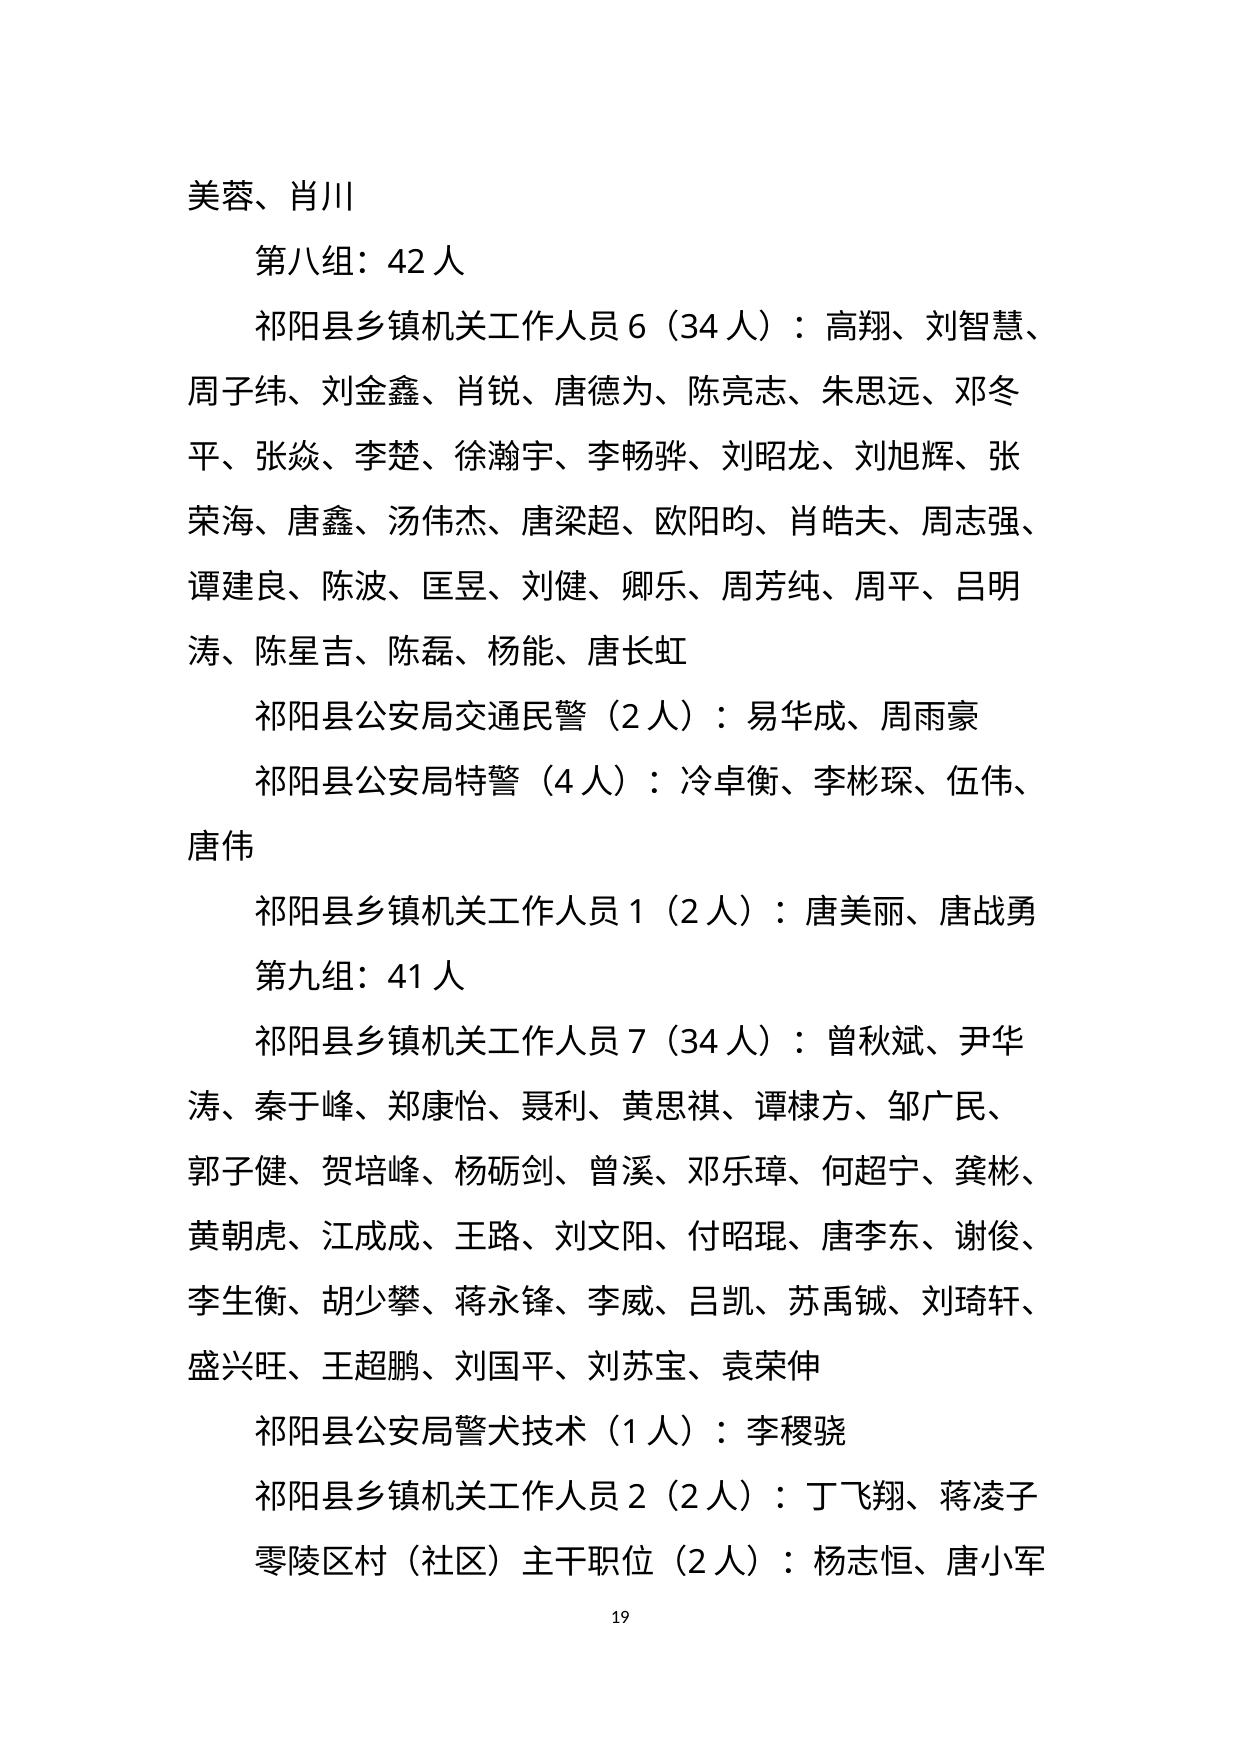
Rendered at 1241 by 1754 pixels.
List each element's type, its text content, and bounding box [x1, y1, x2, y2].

text 零陵区村（社区）主干职位（2人）：杨志恒、唐小军 [187, 1527, 1053, 1592]
text 祁阳县公安局警犬技术（1人）：李稷骁 [187, 1397, 1053, 1462]
text 祁阳县乡镇机关工作人员6（34人）：高翔、刘智慧、周子纬、刘金鑫、肖锐、唐德为、陈亮志、朱思远、邓冬平、张焱、李楚、徐瀚宇、李畅骅、刘昭龙、刘旭辉、张荣海、唐鑫、汤伟杰、唐梁超、欧阳昀、肖皓夫、周志强、谭建良、陈波、匡昱、刘健、卿乐、周芳纯、周平、吕明涛、陈星吉、陈磊、杨能、唐长虹 [187, 292, 1053, 682]
text 祁阳县公安局交通民警（2人）：易华成、周雨豪 [187, 682, 1053, 747]
text 祁阳县公安局特警（4人）：冷卓衡、李彬琛、伍伟、唐伟 [187, 747, 1053, 877]
text 第八组：42人 [187, 227, 1053, 292]
text 祁阳县乡镇机关工作人员2（2人）：丁飞翔、蒋凌子 [187, 1462, 1053, 1527]
text 祁阳县乡镇机关工作人员1（2人）：唐美丽、唐战勇 [187, 877, 1053, 942]
text 祁阳县乡镇机关工作人员7（34人）：曾秋斌、尹华涛、秦于峰、郑康怡、聂利、黄思祺、谭棣方、邹广民、郭子健、贺培峰、杨砺剑、曾溪、邓乐璋、何超宁、龚彬、黄朝虎、江成成、王路、刘文阳、付昭琨、唐李东、谢俊、李生衡、胡少攀、蒋永锋、李威、吕凯、苏禹铖、刘琦轩、盛兴旺、王超鹏、刘国平、刘苏宝、袁荣伸 [187, 1007, 1053, 1397]
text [187, 162, 1053, 227]
text 第九组：41人 [187, 942, 1053, 1007]
